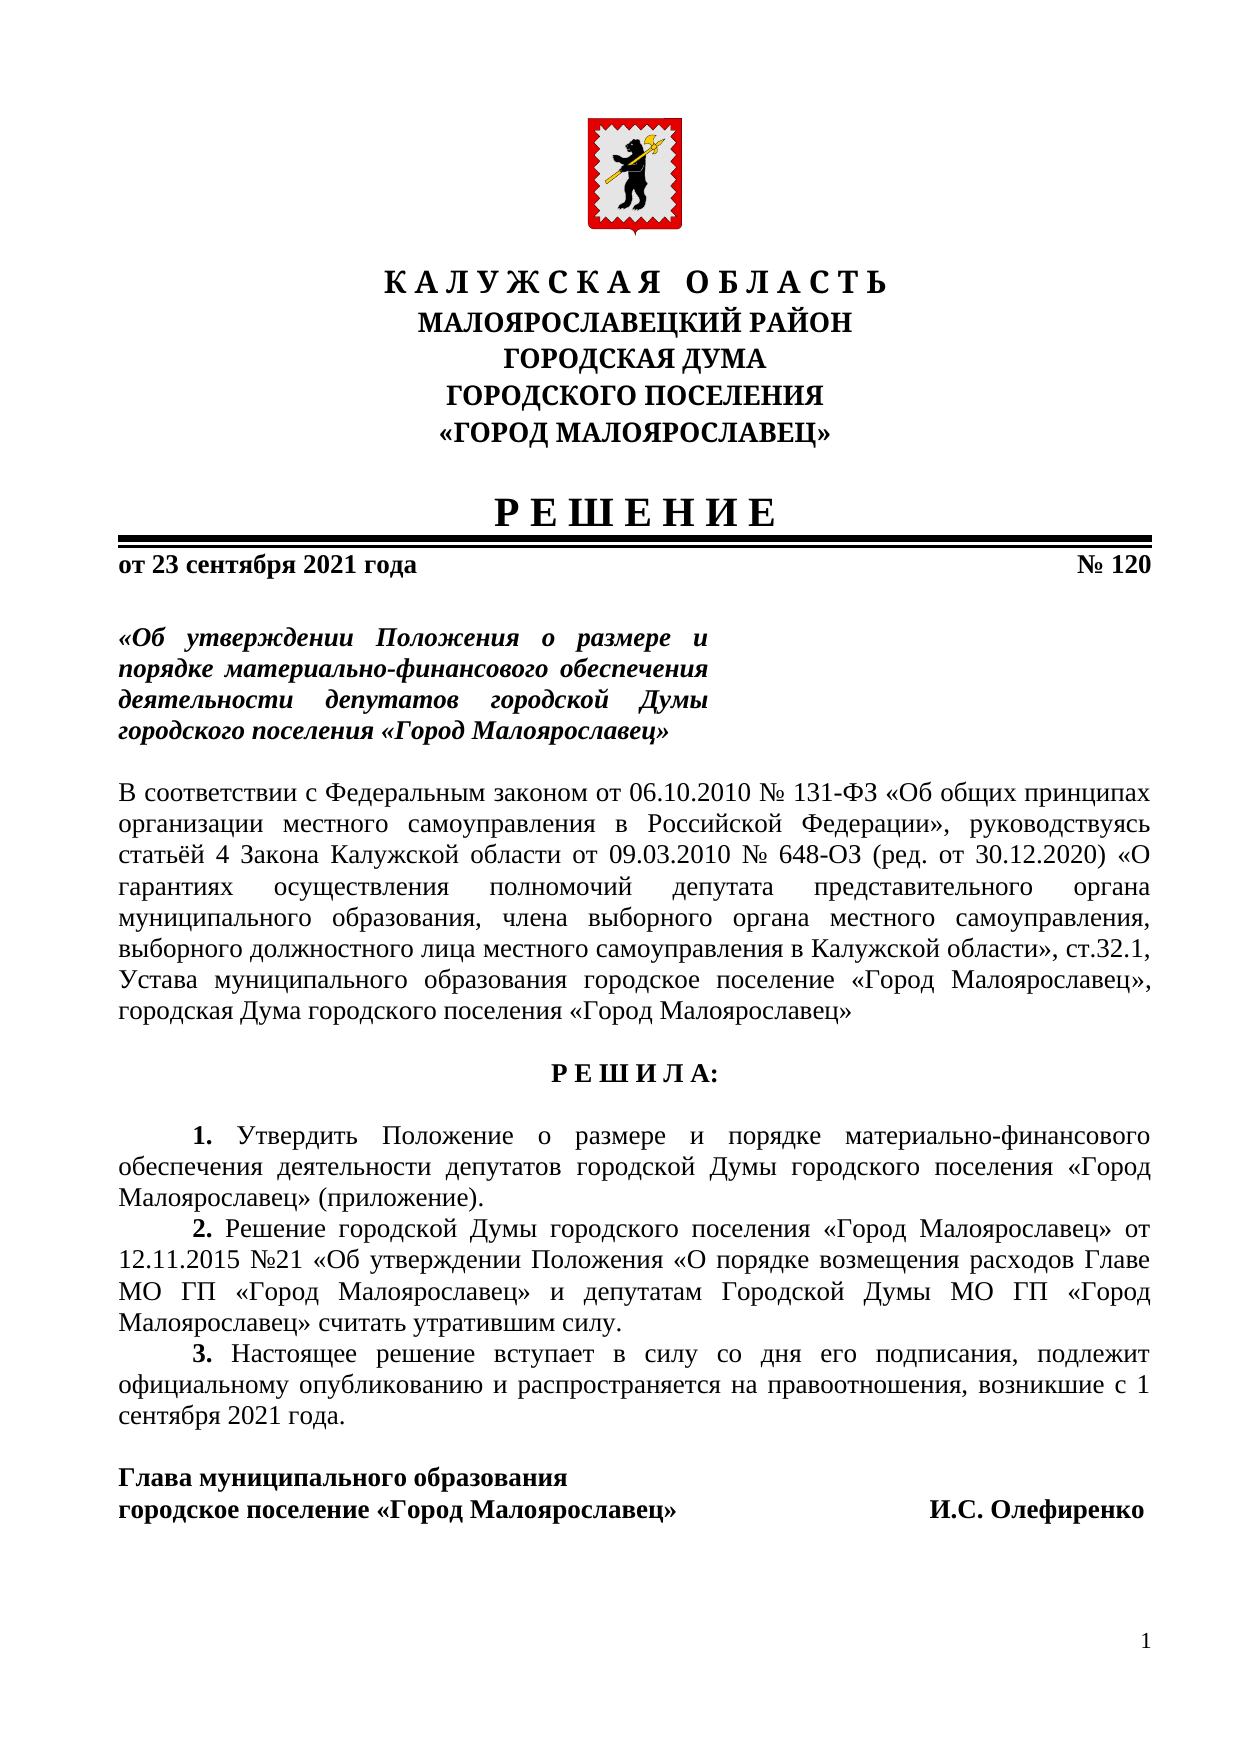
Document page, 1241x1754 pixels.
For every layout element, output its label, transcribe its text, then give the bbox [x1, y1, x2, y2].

text 1. Утвердить Положение о размере и порядке материально-финансового обеспечения деятельности депутатов городской Думы городского поселения «Город Малоярославец» (приложение). [118, 1119, 1152, 1212]
text В соответствии с Федеральным законом от 06.10.2010 № 131-ФЗ «Об общих принципах организации местного самоуправления в Российской Федерации», руководствуясь статьёй 4 Закона Калужской области от 09.03.2010 № 648-ОЗ (ред. от 30.12.2020) «О гарантиях осуществления полномочий депутата представительного органа муниципального образования, члена выборного органа местного самоуправления, выборного должностного лица местного самоуправления в Калужской области», ст.32.1, Устава муниципального образования городское поселение «Город Малоярославец», городская Дума городского поселения «Город Малоярославец» [118, 776, 1152, 1026]
title «ГОРОД МАЛОЯРОСЛАВЕЦ» [118, 414, 1152, 451]
text Глава муниципального образования [74, 1462, 1152, 1493]
text от 23 сентября 2021 года № 120 [118, 548, 1152, 579]
title МАЛОЯРОСЛАВЕЦКИЙ РАЙОН [118, 303, 1152, 340]
title К А Л У Ж С К А Я О Б Л А С Т Ь [118, 261, 1152, 303]
text 2. Решение городской Думы городского поселения «Город Малоярославец» от 12.11.2015 №21 «Об утверждении Положения «О порядке возмещения расходов Главе МО ГП «Город Малоярославец» и депутатам Городской Думы МО ГП «Город Малоярославец» считать утратившим силу. [118, 1212, 1152, 1337]
subtitle Р Е Ш Е Н И Е [118, 487, 1152, 535]
title ГОРОДСКАЯ ДУМА [118, 340, 1152, 377]
text Р Е Ш И Л А: [118, 1057, 1152, 1088]
text «Об утверждении Положения о размере и порядке материально-финансового обеспечения деятельности депутатов городской Думы городского поселения «Город Малоярославец» [118, 621, 709, 745]
title ГОРОДСКОГО ПОСЕЛЕНИЯ [118, 377, 1152, 414]
text 3. Настоящее решение вступает в силу со дня его подписания, подлежит официальному опубликованию и распространяется на правоотношения, возникшие с 1 сентября 2021 года. [118, 1337, 1152, 1430]
text городское поселение «Город Малоярославец» И.С. Олефиренко [74, 1493, 1152, 1524]
